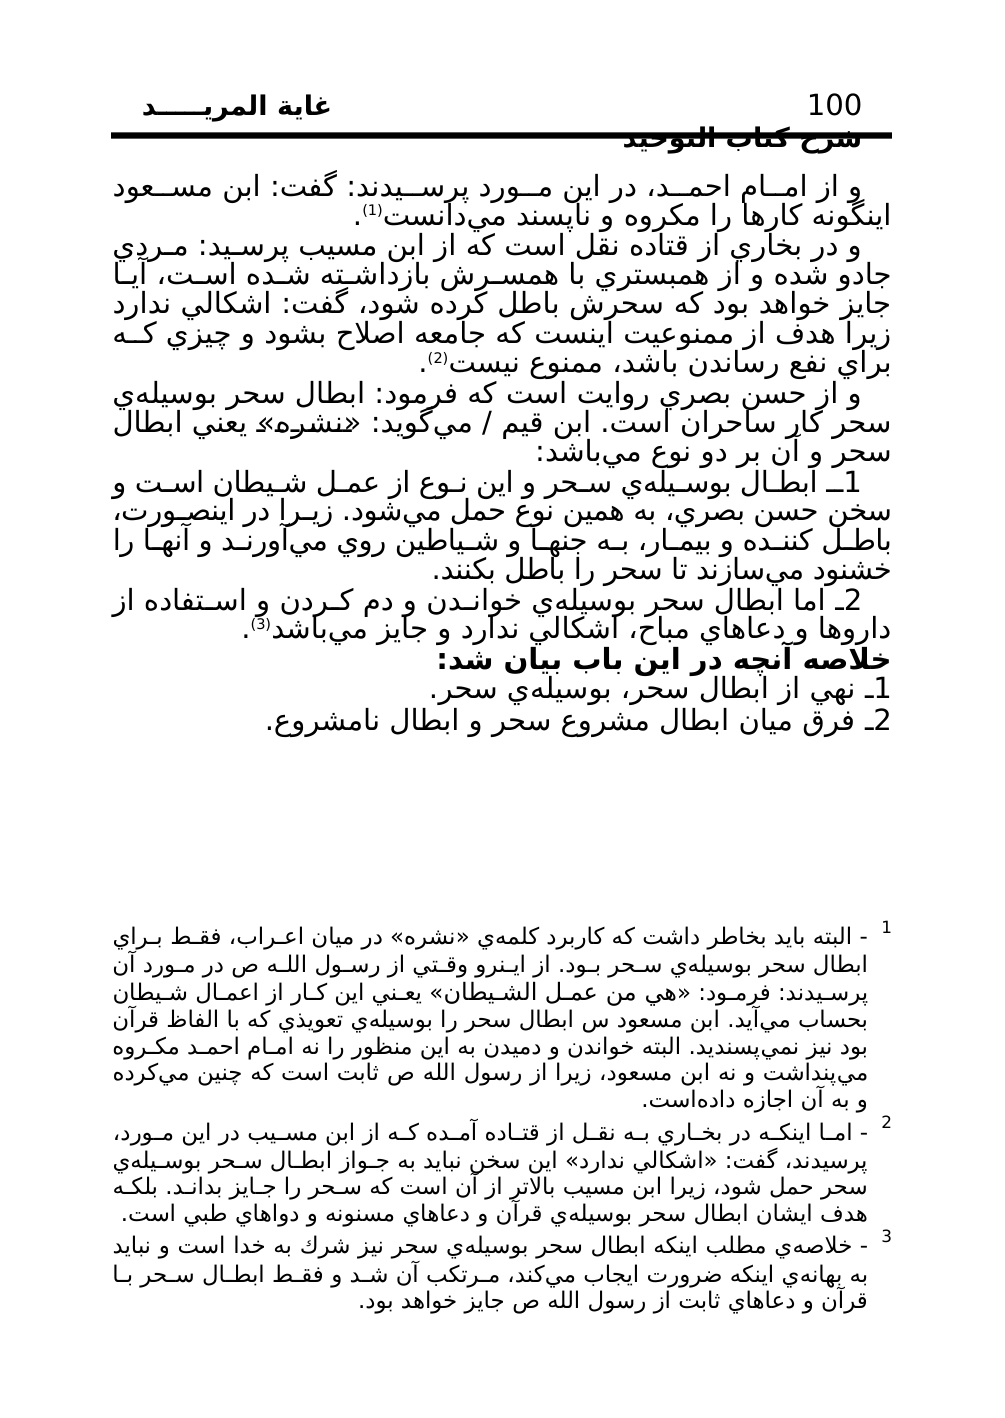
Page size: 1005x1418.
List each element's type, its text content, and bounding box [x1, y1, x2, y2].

text 2ـ فرق ميان ابطال مشروع سحر و ابطال نامشروع. [112, 705, 892, 737]
text خلاصه آنچه در اين باب بيان شد: [112, 646, 892, 675]
text و از امام احمد، در اين مورد پرسيدند: گفت: ابن مسعود اينگونه كارها را مكروه و ناپسند مي‌دانست(). [112, 173, 892, 232]
text 1ـ ابطال بوسيله‌ي سحر و اين نوع از عمل شيطان است و سخن حسن بصري، به همين نوع حمل مي‌شود. زيرا در اينصورت، باطل كننده و بيمار، به جنها و شياطين روي مي‌آورند و آنها را خشنود مي‌سازند تا سحر را باطل بكنند. [112, 468, 892, 587]
text و در بخاري از قتاده نقل است كه از ابن مسيب پرسيد: مردي جادو شده و از همبستري با همسرش بازداشته شده است،‌‌ آيا جايز خواهد بود كه سحرش باطل كرده شود، گفت:‌ اشكالي ندارد زيرا هدف از ممنوعيت اينست كه جامعه اصلاح بشود و چيزي كه براي نفع رساندن باشد،‌ ممنوع نيست(). [112, 232, 892, 380]
text و از حسن بصري روايت است كه فرمود: ابطال سحر بوسيله‌ي سحر كار ساحران است. ابن قيم / مي‌گويد:‌ «نشره» يعني ابطال سحر و آن بر دو نوع مي‌باشد: [112, 380, 892, 468]
text 2ـ اما ابطال سحر بوسيله‌ي خواندن و دم كردن و استفاده از داروها و دعاهاي مباح، اشكالي ندارد و جايز مي‌باشد(). [112, 587, 892, 646]
text 1ـ نهي از ابطال سحر، بوسيله‌ي سحر. [112, 675, 892, 705]
